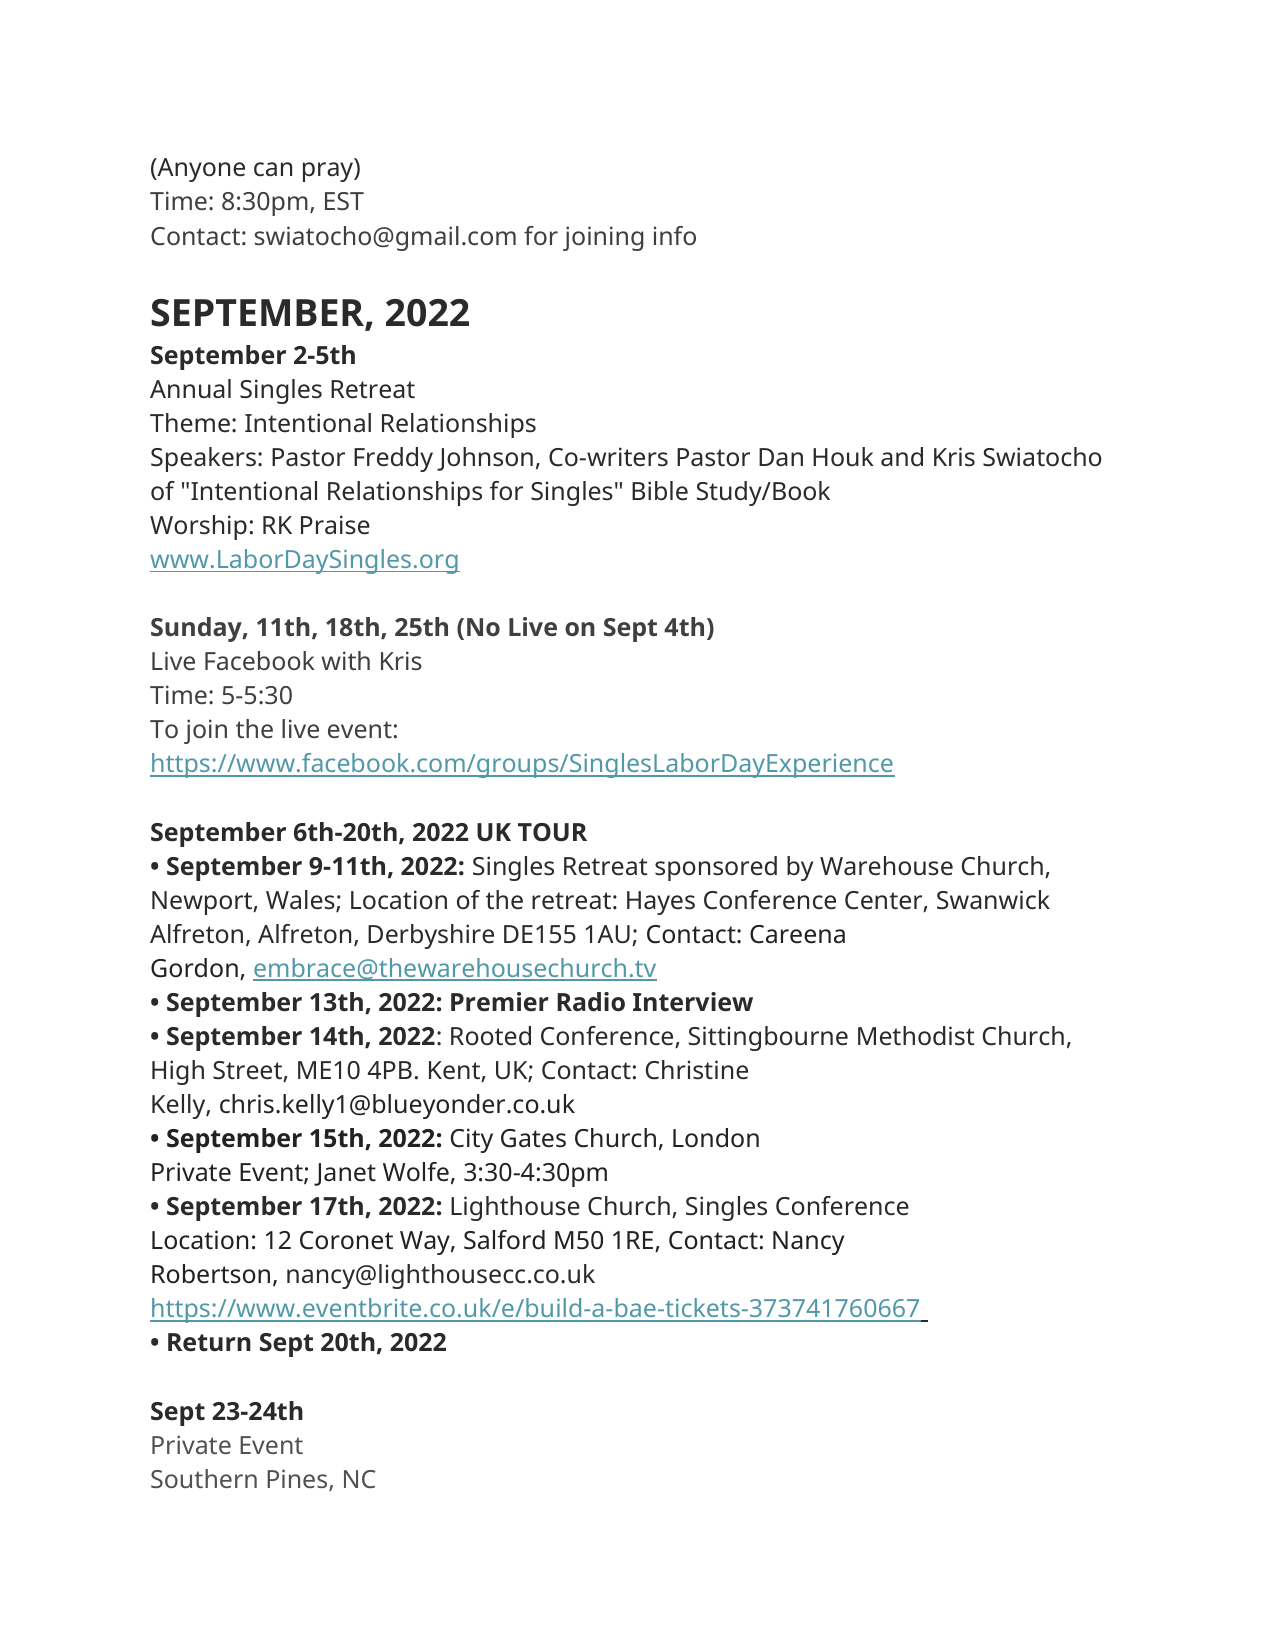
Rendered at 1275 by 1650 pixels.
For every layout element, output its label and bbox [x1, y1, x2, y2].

text [150, 150, 1125, 1495]
